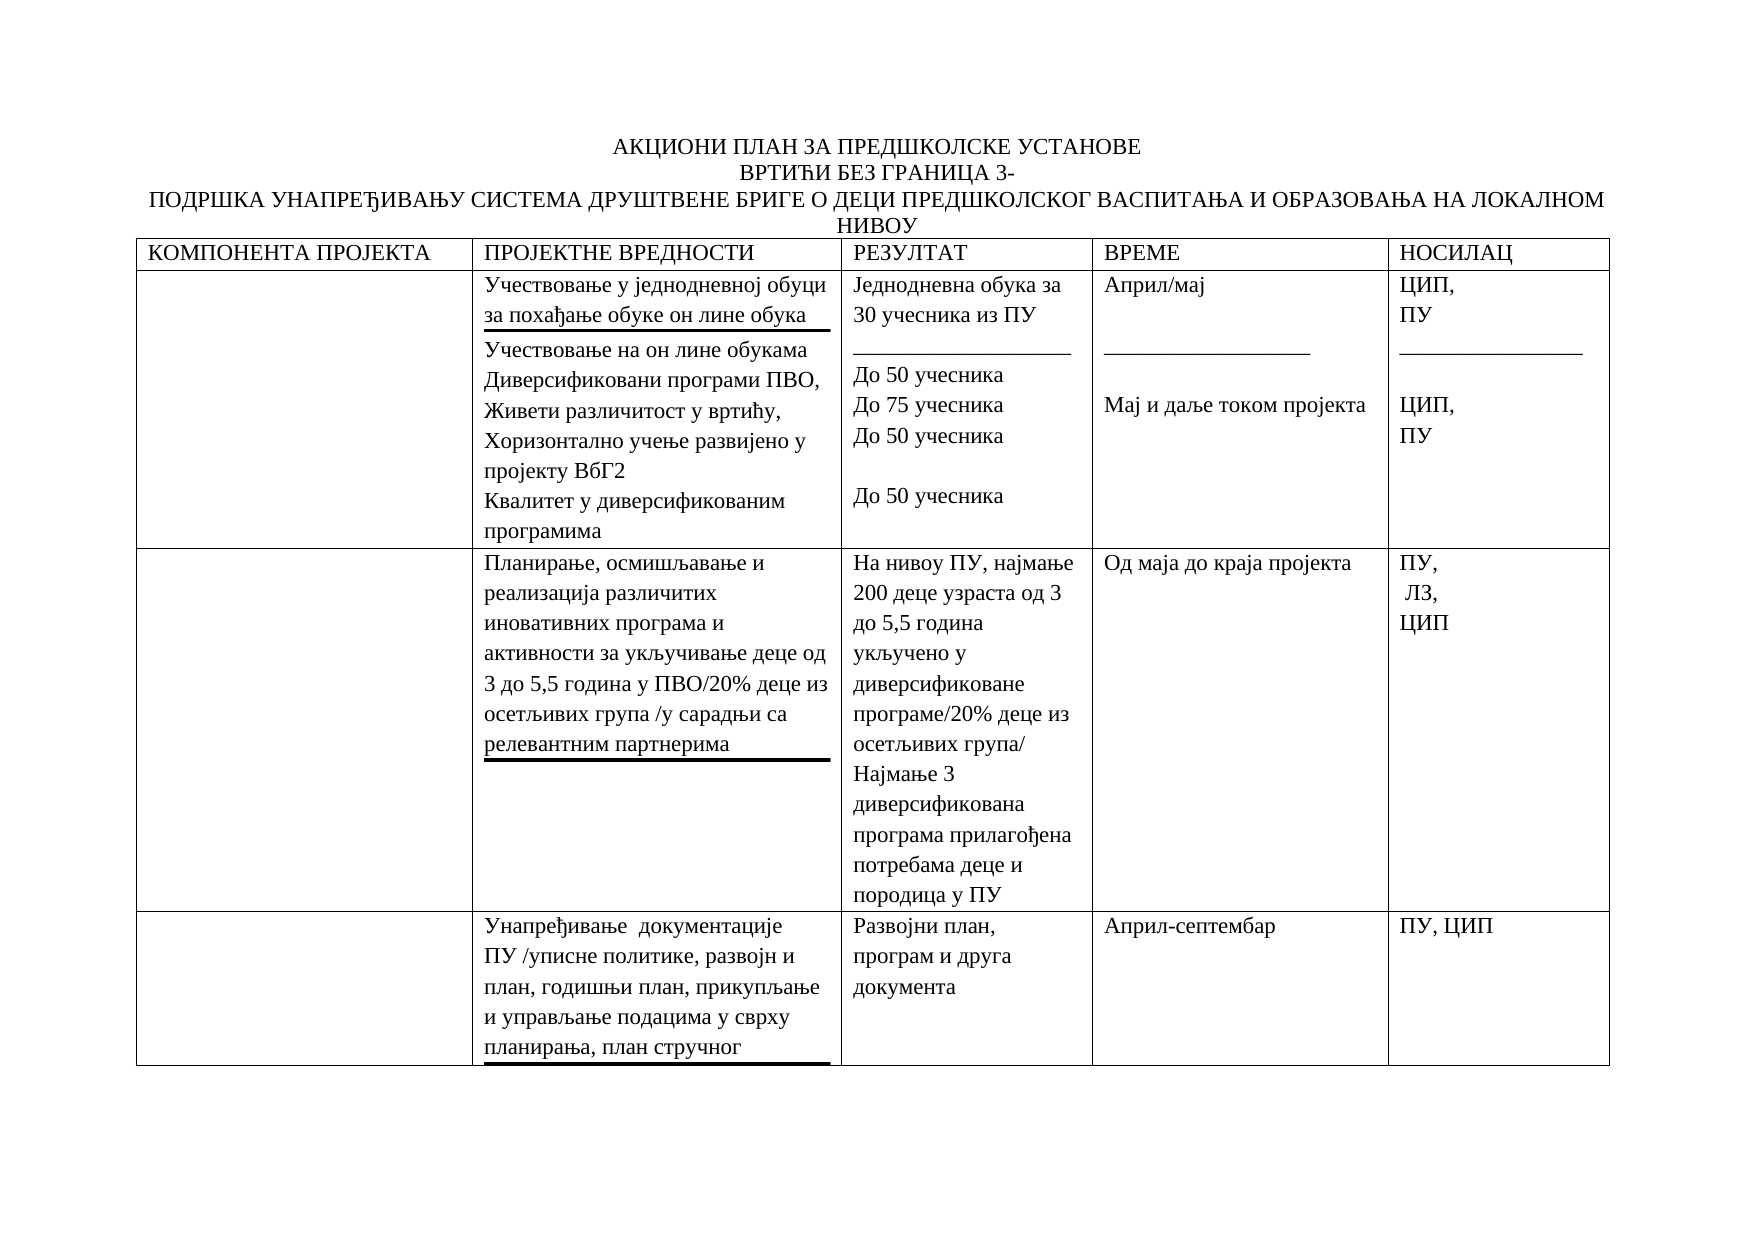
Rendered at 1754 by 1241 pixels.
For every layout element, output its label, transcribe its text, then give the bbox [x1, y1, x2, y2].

table_cell [137, 271, 472, 548]
table_header РЕЗУЛТАТ [842, 239, 1092, 269]
table_header НОСИЛАЦ [1389, 239, 1609, 269]
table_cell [842, 912, 1092, 1065]
table_cell Од маја до краја пројекта [1093, 549, 1388, 911]
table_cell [473, 912, 841, 1065]
table_header ВРЕМЕ [1093, 239, 1388, 269]
table_cell Планирање, осмишљавање и реализација различитих иновативних програма и активности за укључивање деце од 3 до 5,5 година у ПВО/20% деце из осетљивих група /у сарадњи са релевантним партнерима [473, 549, 841, 911]
table_cell ПУ, ЦИП [1389, 912, 1609, 1065]
text ПОДРШКА УНАПРЕЂИВАЊУ СИСТЕМА ДРУШТВЕНЕ БРИГЕ О ДЕЦИ ПРЕДШКОЛСКОГ ВАСПИТАЊА И ОБРАЗОВАЊА НА ЛОКАЛНОМ НИВОУ [148, 186, 1606, 238]
table_cell [137, 549, 472, 911]
table_cell ЦИП, ПУ ________________ ЦИП, ПУ [1389, 271, 1609, 548]
table_header КОМПОНЕНТА ПРОЈЕКТА [137, 239, 472, 269]
text AКЦИОНИ ПЛАН ЗА ПРЕДШКОЛСКЕ УСТАНОВЕ [148, 133, 1606, 159]
table_cell Април/мај __________________ Мај и даље током пројекта [1093, 271, 1388, 548]
table_cell Април-септембар [1093, 912, 1388, 1065]
table_header ПРОЈЕКТНЕ ВРЕДНОСТИ [473, 239, 841, 269]
table_cell Једнодневна обука за 30 учесника из ПУ ___________________ До 50 учесника До 75 учесника До 50 учесника До 50 учесника [842, 271, 1092, 548]
table_cell На нивоу ПУ, најмање 200 деце узраста од 3 до 5,5 година укључено у диверсификоване програме/20% деце из осетљивих група/ Најмање 3 диверсификована програма прилагођена потребама деце и породица у ПУ [842, 549, 1092, 911]
table_cell ПУ, ЛЗ, ЦИП [1389, 549, 1609, 911]
text ВРТИЋИ БЕЗ ГРАНИЦА 3- [148, 159, 1606, 186]
table_cell [137, 912, 472, 1065]
table_cell Учествовање у једнодневној обуци за похађање обуке он лине обука Учествовање на он лине обукама Диверсификовани програми ПВО, Живети различитост у вртићу, Хоризонтално учење развијено у пројекту ВбГ2 Квалитет у диверсификованим програмима [473, 271, 841, 548]
